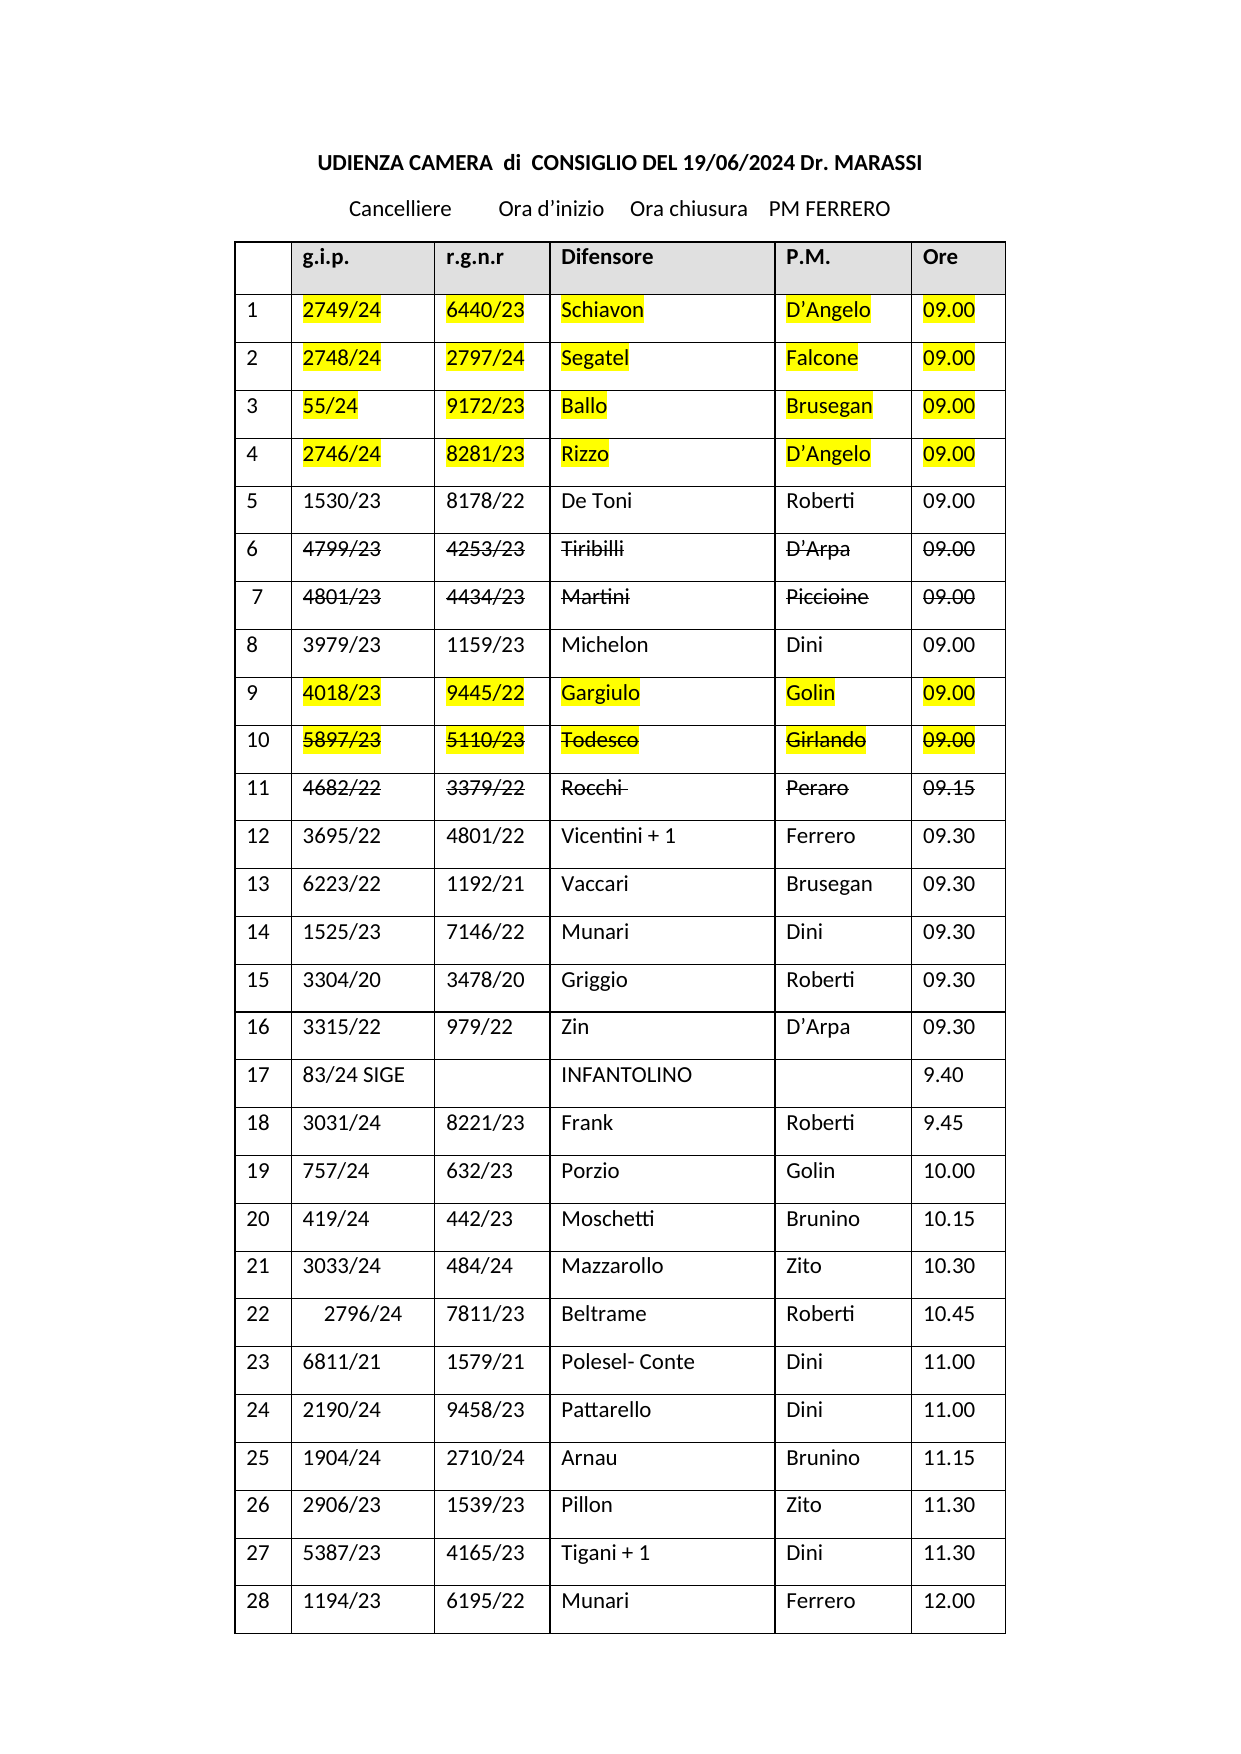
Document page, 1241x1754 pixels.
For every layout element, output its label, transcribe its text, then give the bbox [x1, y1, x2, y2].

table_cell Zito [776, 1252, 911, 1298]
table_cell 8178/22 [435, 487, 549, 533]
table_cell Tiribilli [551, 534, 774, 581]
table_cell 5897/23 [292, 726, 434, 772]
table_cell 2 [236, 343, 291, 390]
table_cell Todesco [551, 726, 774, 772]
table_cell 09.30 [912, 869, 1005, 916]
table_cell 09.00 [912, 487, 1005, 533]
table_cell 11 [236, 774, 291, 820]
table_cell 5110/23 [435, 726, 549, 772]
table_cell 11.00 [912, 1395, 1005, 1442]
table_cell Arnau [551, 1443, 774, 1489]
table_cell 09.00 [912, 726, 1005, 772]
table_cell Brunino [776, 1443, 911, 1489]
table_header Difensore [551, 243, 774, 294]
table_cell Brunino [776, 1204, 911, 1251]
table_header Ore [912, 243, 1005, 294]
table_cell 3033/24 [292, 1252, 434, 1298]
table_cell Piccioine [776, 582, 911, 629]
table_cell 09.30 [912, 917, 1005, 964]
table_cell 17 [236, 1060, 291, 1107]
table_cell D’Angelo [776, 295, 911, 342]
table_cell 4434/23 [435, 582, 549, 629]
table_cell Zito [776, 1491, 911, 1537]
table_cell 4801/22 [435, 821, 549, 868]
table_cell Michelon [551, 630, 774, 677]
table_cell 7146/22 [435, 917, 549, 964]
table_cell 13 [236, 869, 291, 916]
table_cell 2796/24 [292, 1299, 434, 1346]
table_cell 9 [236, 678, 291, 724]
table_cell 3695/22 [292, 821, 434, 868]
table_cell 09.00 [912, 343, 1005, 390]
table_cell Dini [776, 1539, 911, 1585]
table_cell Segatel [551, 343, 774, 390]
table_cell Dini [776, 1395, 911, 1442]
table_cell Rizzo [551, 439, 774, 486]
table_cell Polesel- Conte [551, 1347, 774, 1394]
table_cell 5 [236, 487, 291, 533]
table_cell Roberti [776, 1299, 911, 1346]
table_cell 979/22 [435, 1013, 549, 1059]
table_cell 7811/23 [435, 1299, 549, 1346]
table_cell Frank [551, 1108, 774, 1155]
table_cell 3478/20 [435, 965, 549, 1011]
table_cell Pillon [551, 1491, 774, 1537]
table_cell Moschetti [551, 1204, 774, 1251]
table_cell 484/24 [435, 1252, 549, 1298]
table_cell 11.15 [912, 1443, 1005, 1489]
table_cell 6 [236, 534, 291, 581]
table_cell 09.00 [912, 534, 1005, 581]
table_cell 4799/23 [292, 534, 434, 581]
table_cell Beltrame [551, 1299, 774, 1346]
table_cell 1192/21 [435, 869, 549, 916]
table_cell 3315/22 [292, 1013, 434, 1059]
table_cell 09.15 [912, 774, 1005, 820]
table_cell 9.40 [912, 1060, 1005, 1107]
table_cell 4 [236, 439, 291, 486]
table_cell Ferrero [776, 821, 911, 868]
text Cancelliere Ora d’inizio Ora chiusura PM FERRERO [118, 194, 1122, 222]
table_cell 3979/23 [292, 630, 434, 677]
table_cell 09.30 [912, 965, 1005, 1011]
table_cell Dini [776, 1347, 911, 1394]
table_cell D’Arpa [776, 534, 911, 581]
table_cell 3 [236, 391, 291, 438]
table_cell 10 [236, 726, 291, 772]
table_cell Peraro [776, 774, 911, 820]
table_cell INFANTOLINO [551, 1060, 774, 1107]
table_cell Martini [551, 582, 774, 629]
table_cell Falcone [776, 343, 911, 390]
table_cell 1194/23 [292, 1586, 434, 1633]
table_cell Munari [551, 1586, 774, 1633]
table_cell 09.30 [912, 1013, 1005, 1059]
table_cell Roberti [776, 1108, 911, 1155]
table_cell 419/24 [292, 1204, 434, 1251]
table_cell 632/23 [435, 1156, 549, 1203]
table_cell 1904/24 [292, 1443, 434, 1489]
table_cell 1579/21 [435, 1347, 549, 1394]
table_cell 09.00 [912, 295, 1005, 342]
table_cell 3304/20 [292, 965, 434, 1011]
table_cell 1 [236, 295, 291, 342]
table_cell De Toni [551, 487, 774, 533]
table_cell Ferrero [776, 1586, 911, 1633]
table_cell 09.00 [912, 439, 1005, 486]
table_cell [435, 1060, 549, 1107]
table_cell 3031/24 [292, 1108, 434, 1155]
table_cell 24 [236, 1395, 291, 1442]
table_cell 11.30 [912, 1491, 1005, 1537]
table_cell 2748/24 [292, 343, 434, 390]
table_cell Brusegan [776, 869, 911, 916]
table_cell 10.15 [912, 1204, 1005, 1251]
text UDIENZA CAMERA di CONSIGLIO DEL 19/06/2024 Dr. MARASSI [118, 148, 1122, 176]
table_cell 6223/22 [292, 869, 434, 916]
table_cell Vaccari [551, 869, 774, 916]
table_cell 7 [236, 582, 291, 629]
table_cell 9445/22 [435, 678, 549, 724]
table_cell 09.30 [912, 821, 1005, 868]
table_cell 8221/23 [435, 1108, 549, 1155]
table_header [236, 243, 291, 294]
table_cell 4253/23 [435, 534, 549, 581]
table_cell 25 [236, 1443, 291, 1489]
table_cell 3379/22 [435, 774, 549, 820]
table_cell 14 [236, 917, 291, 964]
table_cell 16 [236, 1013, 291, 1059]
table_cell 2906/23 [292, 1491, 434, 1537]
table_cell 2190/24 [292, 1395, 434, 1442]
table_cell Tigani + 1 [551, 1539, 774, 1585]
table_cell Mazzarollo [551, 1252, 774, 1298]
table_cell 442/23 [435, 1204, 549, 1251]
table_cell 1539/23 [435, 1491, 549, 1537]
table_cell 09.00 [912, 582, 1005, 629]
table_cell D’Angelo [776, 439, 911, 486]
table_cell 6440/23 [435, 295, 549, 342]
table_cell 12 [236, 821, 291, 868]
table_cell 15 [236, 965, 291, 1011]
table_cell 4018/23 [292, 678, 434, 724]
table_cell 12.00 [912, 1586, 1005, 1633]
table_cell Brusegan [776, 391, 911, 438]
table_cell Dini [776, 630, 911, 677]
table_cell 10.30 [912, 1252, 1005, 1298]
table_header g.i.p. [292, 243, 434, 294]
table_cell 10.45 [912, 1299, 1005, 1346]
table_header P.M. [776, 243, 911, 294]
table_cell Griggio [551, 965, 774, 1011]
table_cell 11.30 [912, 1539, 1005, 1585]
table_cell 20 [236, 1204, 291, 1251]
table_cell 09.00 [912, 391, 1005, 438]
table_cell 2797/24 [435, 343, 549, 390]
table_cell 22 [236, 1299, 291, 1346]
table_cell 4165/23 [435, 1539, 549, 1585]
table_cell 1159/23 [435, 630, 549, 677]
table_cell 1525/23 [292, 917, 434, 964]
table_cell 2749/24 [292, 295, 434, 342]
table_cell 2746/24 [292, 439, 434, 486]
table_cell 2710/24 [435, 1443, 549, 1489]
table_cell 55/24 [292, 391, 434, 438]
table_cell Gargiulo [551, 678, 774, 724]
table_cell 9172/23 [435, 391, 549, 438]
table_cell 8281/23 [435, 439, 549, 486]
table_cell 18 [236, 1108, 291, 1155]
table_cell 6195/22 [435, 1586, 549, 1633]
table_cell 10.00 [912, 1156, 1005, 1203]
table_cell Roberti [776, 965, 911, 1011]
table_cell 28 [236, 1586, 291, 1633]
table_cell Schiavon [551, 295, 774, 342]
table_cell Zin [551, 1013, 774, 1059]
table_cell Pattarello [551, 1395, 774, 1442]
table_cell 8 [236, 630, 291, 677]
table_cell 83/24 SIGE [292, 1060, 434, 1107]
table_cell Ballo [551, 391, 774, 438]
table_header r.g.n.r [435, 243, 549, 294]
table_cell Dini [776, 917, 911, 964]
table_cell 4801/23 [292, 582, 434, 629]
table_cell Golin [776, 1156, 911, 1203]
table_cell Roberti [776, 487, 911, 533]
table_cell Rocchi [551, 774, 774, 820]
table_cell Porzio [551, 1156, 774, 1203]
table_cell 757/24 [292, 1156, 434, 1203]
table_cell Munari [551, 917, 774, 964]
table_cell 23 [236, 1347, 291, 1394]
table_cell D’Arpa [776, 1013, 911, 1059]
table_cell 11.00 [912, 1347, 1005, 1394]
table_cell 4682/22 [292, 774, 434, 820]
table_cell 26 [236, 1491, 291, 1537]
table_cell 9.45 [912, 1108, 1005, 1155]
table_cell 09.00 [912, 630, 1005, 677]
table_cell 21 [236, 1252, 291, 1298]
table_cell 27 [236, 1539, 291, 1585]
table_cell Golin [776, 678, 911, 724]
table_cell 9458/23 [435, 1395, 549, 1442]
table_cell 1530/23 [292, 487, 434, 533]
table_cell 19 [236, 1156, 291, 1203]
table_cell 09.00 [912, 678, 1005, 724]
table_cell 5387/23 [292, 1539, 434, 1585]
table_cell Vicentini + 1 [551, 821, 774, 868]
table_cell 6811/21 [292, 1347, 434, 1394]
table_cell Girlando [776, 726, 911, 772]
table_cell [776, 1060, 911, 1107]
